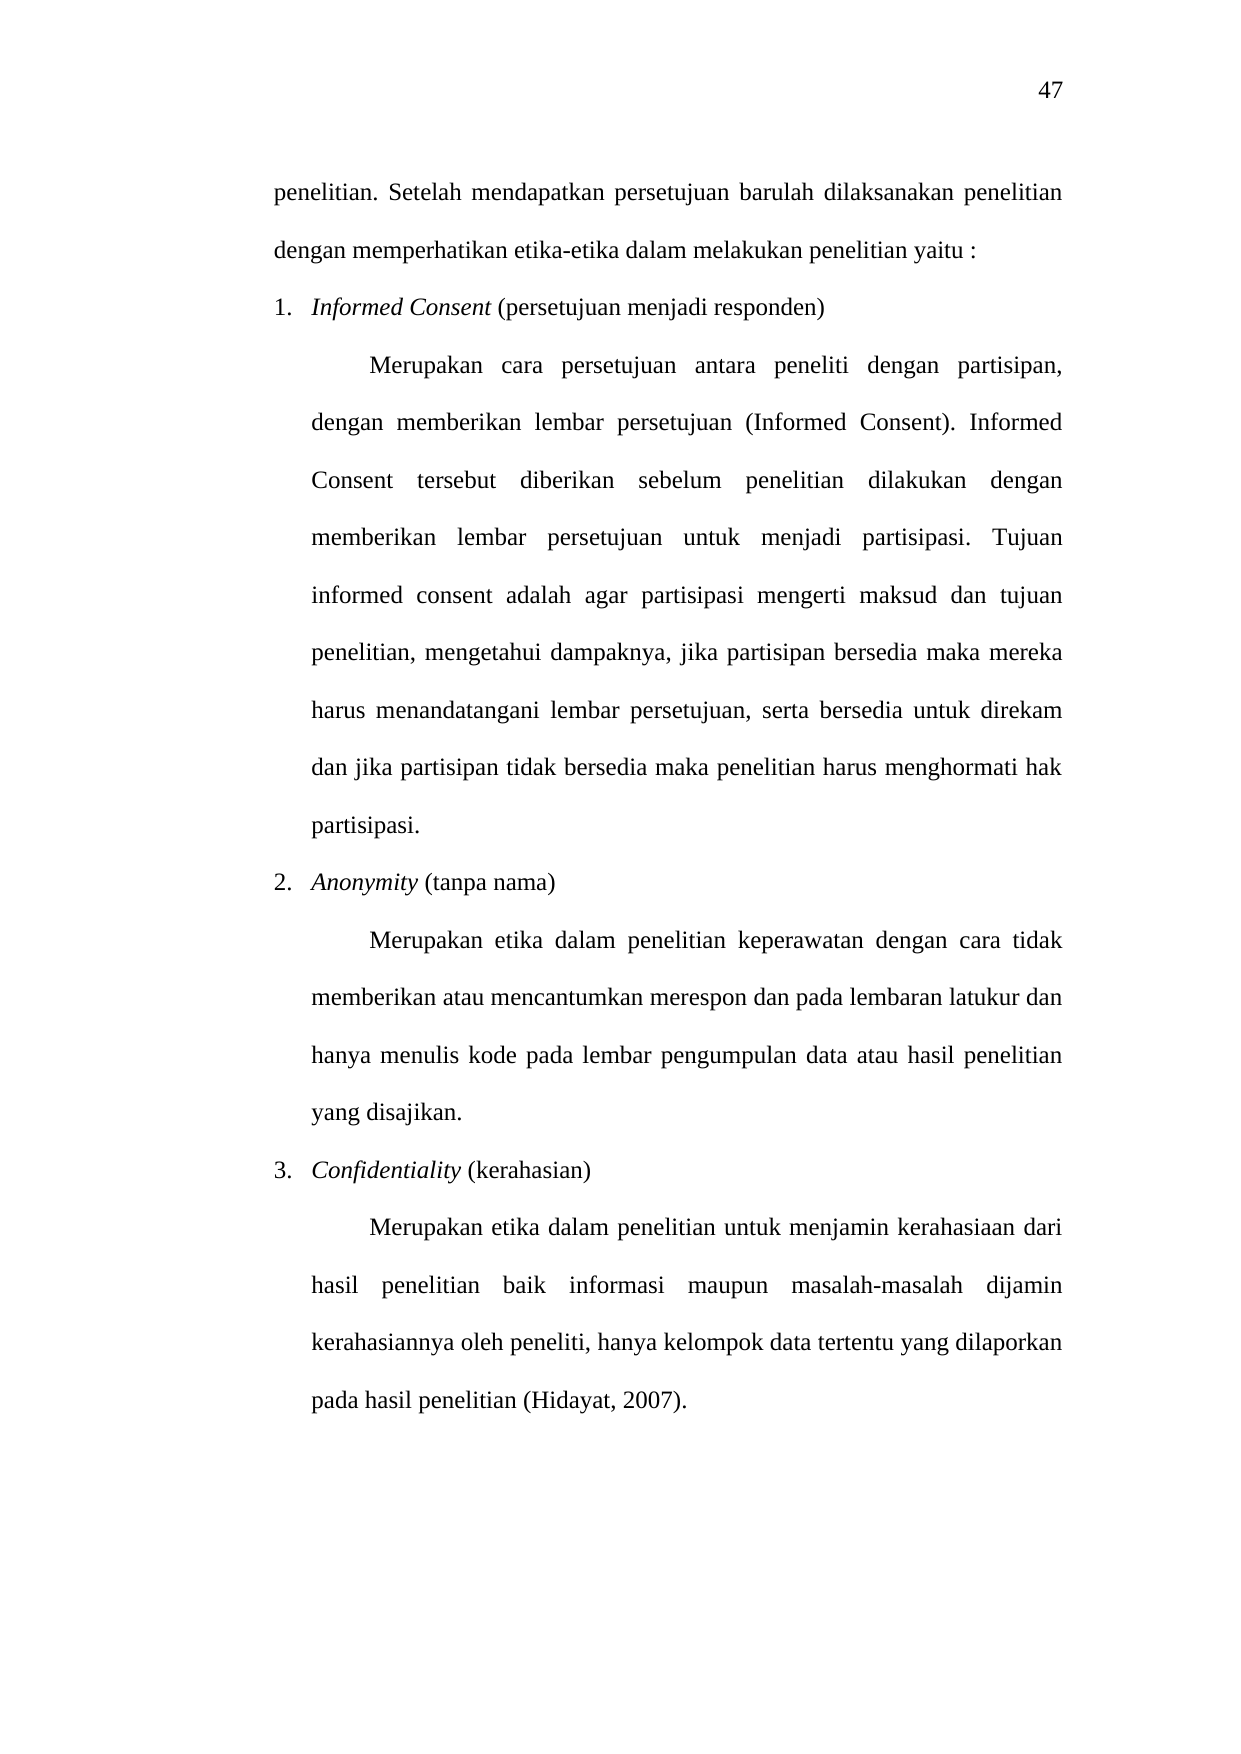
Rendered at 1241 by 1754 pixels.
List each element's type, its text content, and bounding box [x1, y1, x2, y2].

list Merupakan etika dalam penelitian untuk menjamin kerahasiaan dari hasil penelitian baik informasi maupun masalah-masalah dijamin kerahasiannya oleh peneliti, hanya kelompok data tertentu yang dilaporkan pada hasil penelitian (Hidayat, 2007). [311, 1212, 1063, 1413]
list Confidentiality (kerahasian) [274, 1155, 1063, 1183]
list Anonymity (tanpa nama) [274, 867, 1063, 896]
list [274, 177, 1063, 263]
list Merupakan etika dalam penelitian keperawatan dengan cara tidak memberikan atau mencantumkan merespon dan pada lembaran latukur dan hanya menulis kode pada lembar pengumpulan data atau hasil penelitian yang disajikan. [311, 925, 1063, 1126]
list Merupakan cara persetujuan antara peneliti dengan partisipan, dengan memberikan lembar persetujuan (Informed Consent). Informed Consent tersebut diberikan sebelum penelitian dilakukan dengan memberikan lembar persetujuan untuk menjadi partisipasi. Tujuan informed consent adalah agar partisipasi mengerti maksud dan tujuan penelitian, mengetahui dampaknya, jika partisipan bersedia maka mereka harus menandatangani lembar persetujuan, serta bersedia untuk direkam dan jika partisipan tidak bersedia maka penelitian harus menghormati hak partisipasi. [311, 350, 1063, 838]
list Informed Consent (persetujuan menjadi responden) [274, 292, 1063, 321]
